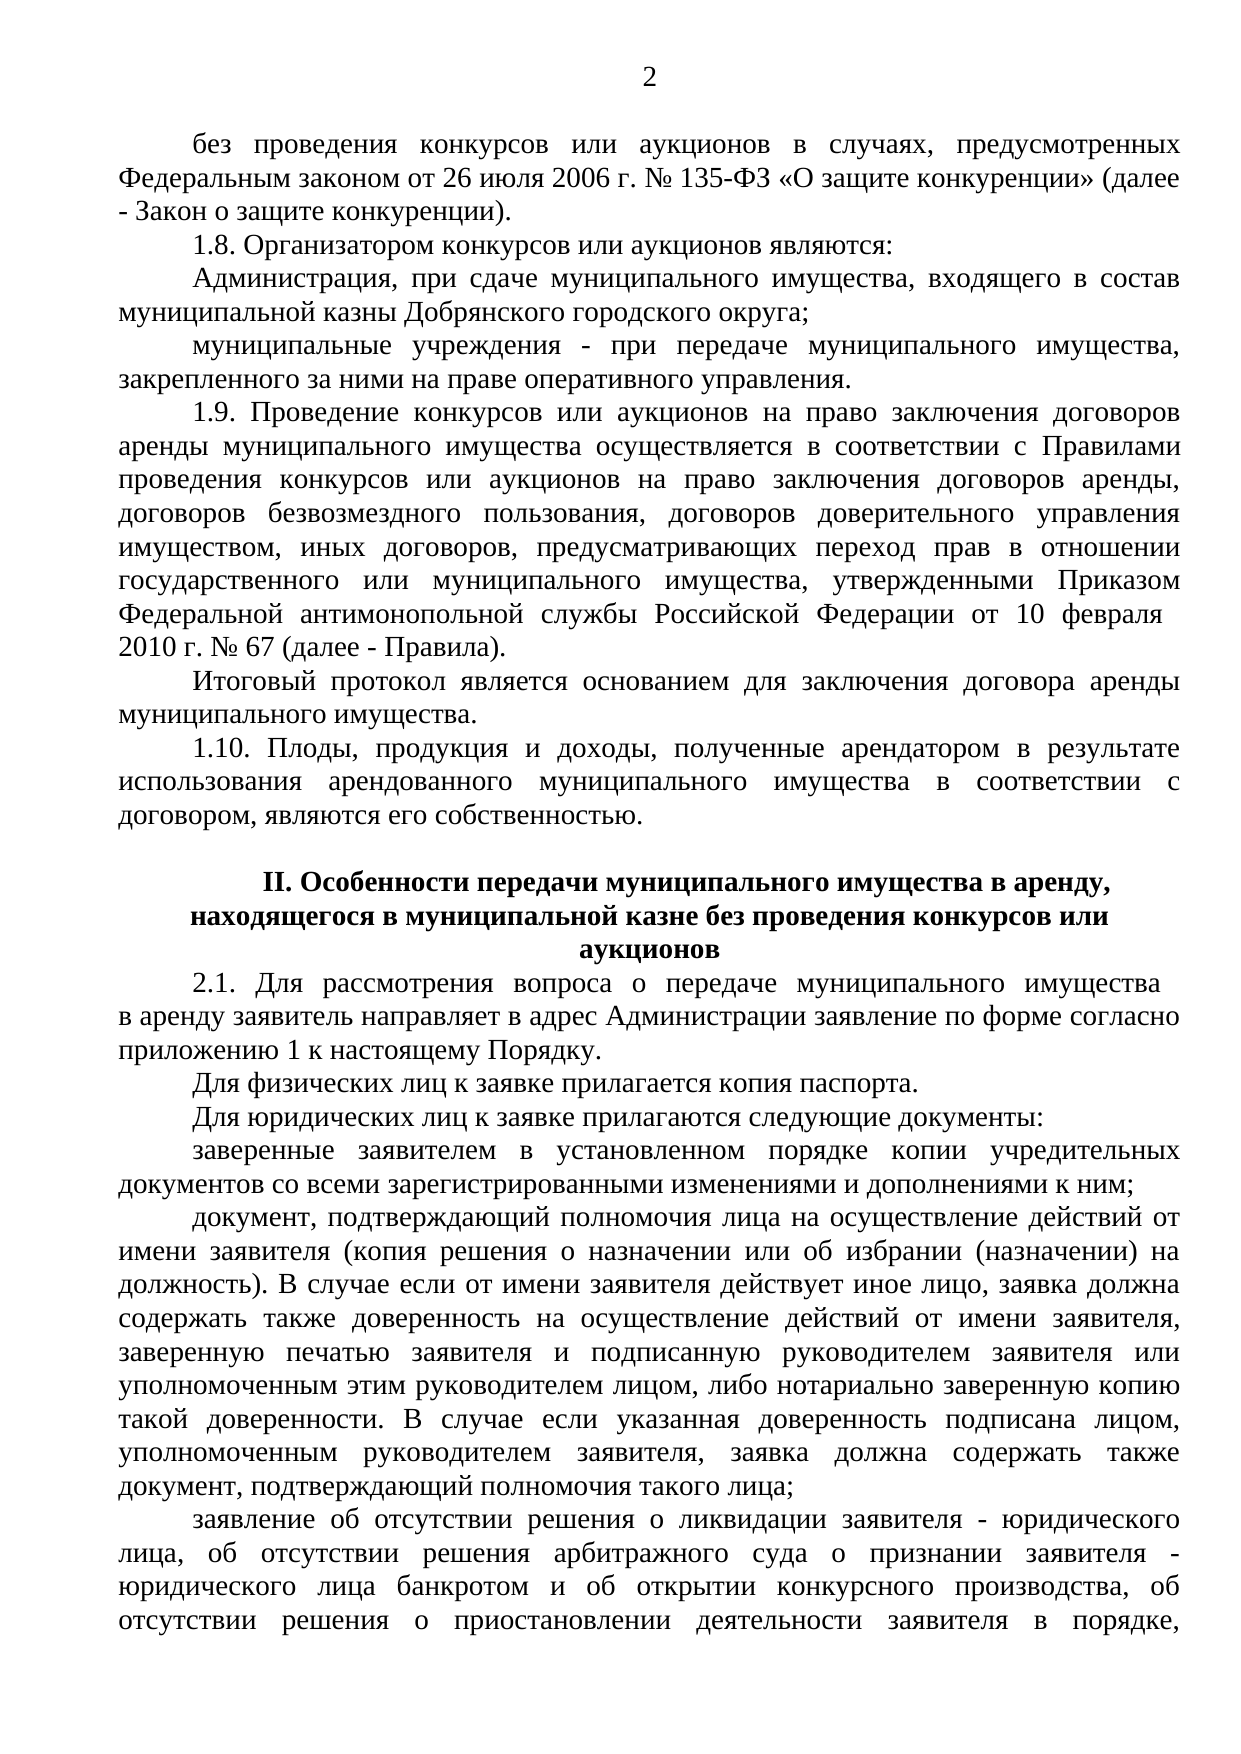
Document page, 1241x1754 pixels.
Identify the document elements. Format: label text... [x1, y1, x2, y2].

text 1.9. Проведение конкурсов или аукционов на право заключения договоров аренды муниципального имущества осуществляется в соответствии с Правилами проведения конкурсов или аукционов на право заключения договоров аренды, договоров безвозмездного пользования, договоров доверительного управления имуществом, иных договоров, предусматривающих переход прав в отношении государственного или муниципального имущества, утвержденными Приказом Федеральной антимонопольной службы Российской Федерации от 10 февраля 2010 г. № 67 (далее - Правила). [118, 394, 1181, 663]
text документ, подтверждающий полномочия лица на осуществление действий от имени заявителя (копия решения о назначении или об избрании (назначении) на должность). В случае если от имени заявителя действует иное лицо, заявка должна содержать также доверенность на осуществление действий от имени заявителя, заверенную печатью заявителя и подписанную руководителем заявителя или уполномоченным этим руководителем лицом, либо нотариально заверенную копию такой доверенности. В случае если указанная доверенность подписана лицом, уполномоченным руководителем заявителя, заявка должна содержать также документ, подтверждающий полномочия такого лица; [118, 1199, 1181, 1501]
text II. Особенности передачи муниципального имущества в аренду, находящегося в муниципальной казне без проведения конкурсов или аукционов [118, 864, 1181, 965]
text Администрация, при сдаче муниципального имущества, входящего в состав муниципальной казны Добрянского городского округа; [118, 260, 1181, 327]
text Для юридических лиц к заявке прилагаются следующие документы: [118, 1099, 1181, 1132]
text 2.1. Для рассмотрения вопроса о передаче муниципального имущества в аренду заявитель направляет в адрес Администрации заявление по форме согласно приложению 1 к настоящему Порядку. [118, 965, 1181, 1065]
text 1.8. Организатором конкурсов или аукционов являются: [118, 227, 1181, 260]
text муниципальные учреждения - при передаче муниципального имущества, закрепленного за ними на праве оперативного управления. [118, 327, 1181, 394]
text Для физических лиц к заявке прилагается копия паспорта. [118, 1065, 1181, 1099]
text заверенные заявителем в установленном порядке копии учредительных документов со всеми зарегистрированными изменениями и дополнениями к ним; [118, 1132, 1181, 1199]
text Итоговый протокол является основанием для заключения договора аренды муниципального имущества. [118, 663, 1181, 730]
text 1.10. Плоды, продукция и доходы, полученные арендатором в результате использования арендованного муниципального имущества в соответствии с договором, являются его собственностью. [118, 730, 1181, 831]
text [118, 1501, 1181, 1636]
text без проведения конкурсов или аукционов в случаях, предусмотренных Федеральным законом от 26 июля 2006 г. № 135-ФЗ «О защите конкуренции» (далее - Закон о защите конкуренции). [118, 126, 1181, 227]
